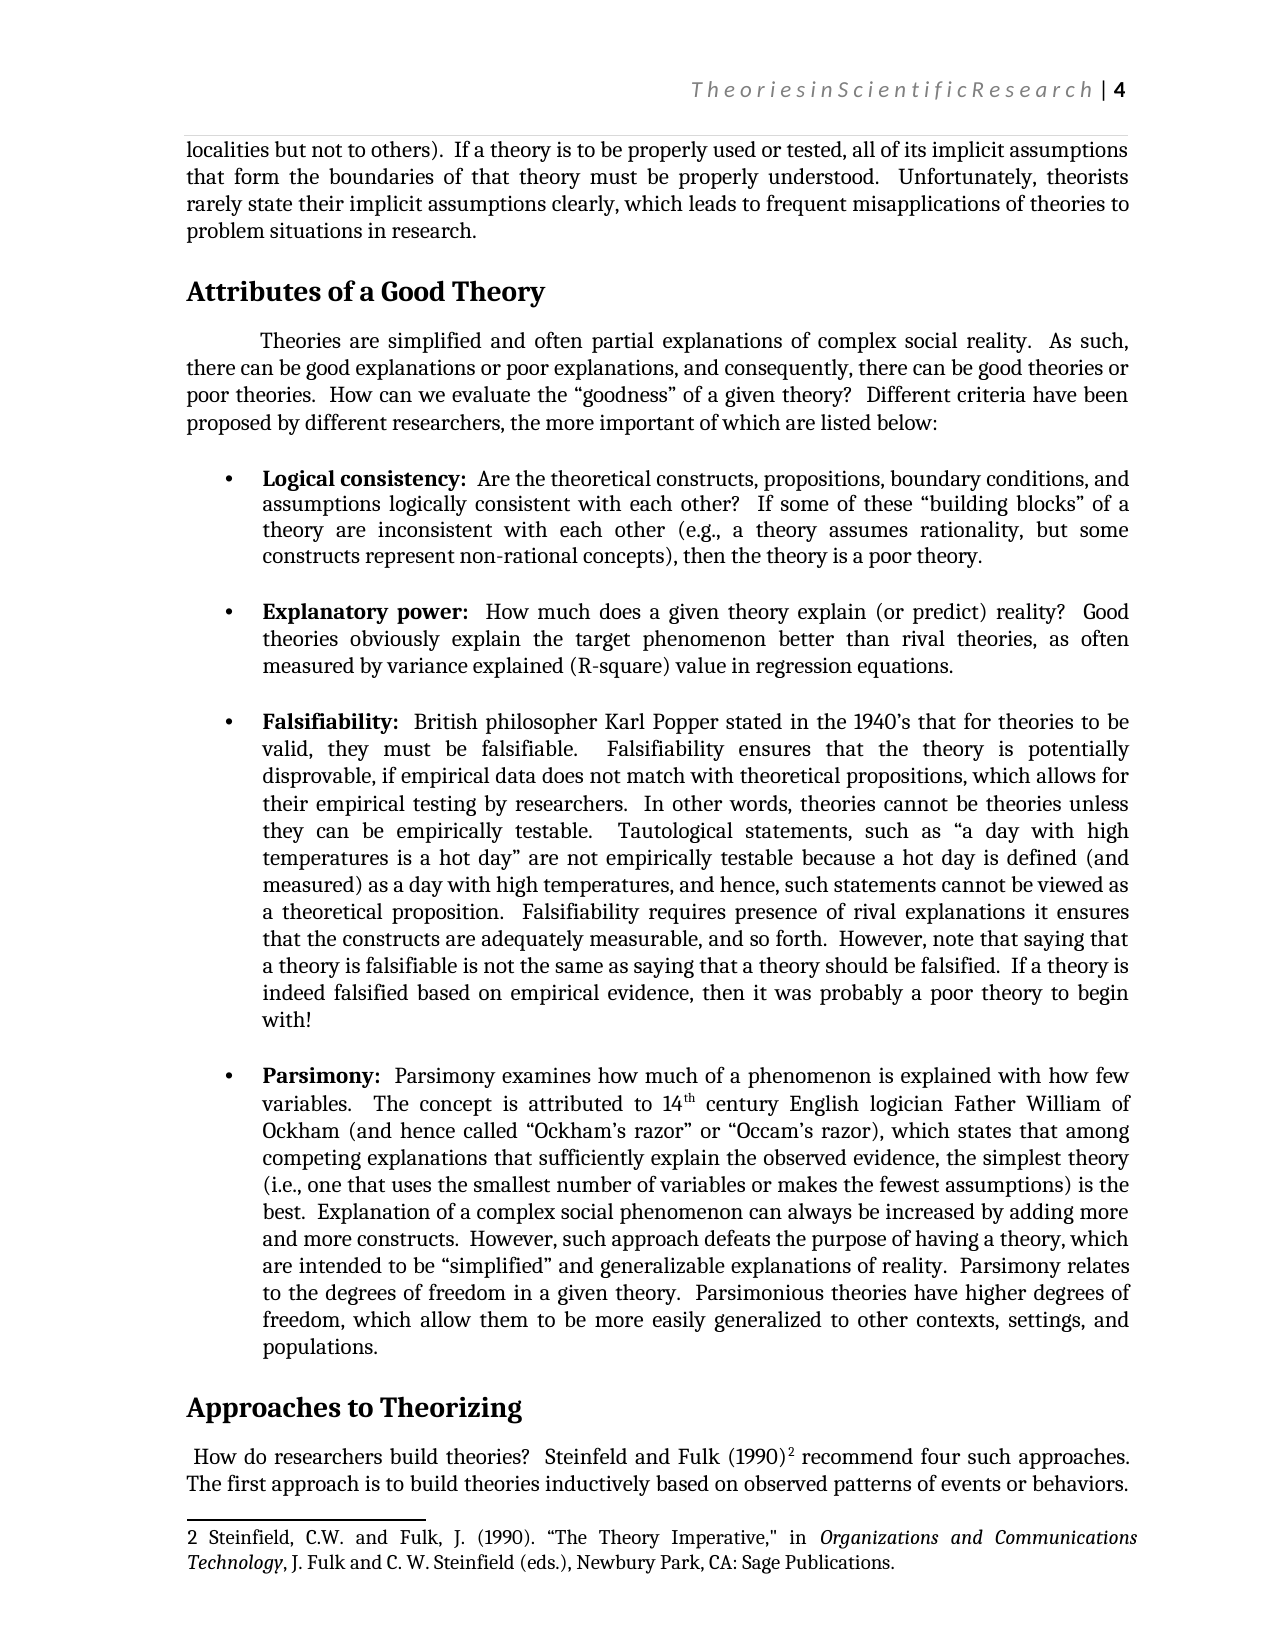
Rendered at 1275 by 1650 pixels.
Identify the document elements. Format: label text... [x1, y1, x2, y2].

list Parsimony: Parsimony examines how much of a phenomenon is explained with how few variables. The concept is attributed to 14th century English logician Father William of Ockham (and hence called “Ockham’s razor” or “Occam’s razor), which states that among competing explanations that sufficiently explain the observed evidence, the simplest theory (i.e., one that uses the smallest number of variables or makes the fewest assumptions) is the best. Explanation of a complex social phenomenon can always be increased by adding more and more constructs. However, such approach defeats the purpose of having a theory, which are intended to be “simplified” and generalizable explanations of reality. Parsimony relates to the degrees of freedom in a given theory. Parsimonious theories have higher degrees of freedom, which allow them to be more easily generalized to other contexts, settings, and populations. [225, 1062, 1131, 1361]
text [186, 1444, 1131, 1497]
subtitle Approaches to Theorizing [186, 1391, 1139, 1425]
text Theories are simplified and often partial explanations of complex social reality. As such, there can be good explanations or poor explanations, and consequently, there can be good theories or poor theories. How can we evaluate the “goodness” of a given theory? Different criteria have been proposed by different researchers, the more important of which are listed below: [186, 328, 1131, 436]
list Logical consistency: Are the theoretical constructs, propositions, boundary conditions, and assumptions logically consistent with each other? If some of these “building blocks” of a theory are inconsistent with each other (e.g., a theory assumes rationality, but some constructs represent non-rational concepts), then the theory is a poor theory. [225, 465, 1131, 569]
list Explanatory power: How much does a given theory explain (or predict) reality? Good theories obviously explain the target phenomenon better than rival theories, as often measured by variance explained (R-square) value in regression equations. [225, 598, 1131, 679]
list Falsifiability: British philosopher Karl Popper stated in the 1940’s that for theories to be valid, they must be falsifiable. Falsifiability ensures that the theory is potentially disprovable, if empirical data does not match with theoretical propositions, which allows for their empirical testing by researchers. In other words, theories cannot be theories unless they can be empirically testable. Tautological statements, such as “a day with high temperatures is a hot day” are not empirically testable because a hot day is defined (and measured) as a day with high temperatures, and hence, such statements cannot be viewed as a theoretical proposition. Falsifiability requires presence of rival explanations it ensures that the constructs are adequately measurable, and so forth. However, note that saying that a theory is falsifiable is not the same as saying that a theory should be falsified. If a theory is indeed falsified based on empirical evidence, then it was probably a poor theory to begin with! [225, 708, 1131, 1033]
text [186, 134, 1131, 245]
subtitle Attributes of a Good Theory [186, 275, 1139, 309]
